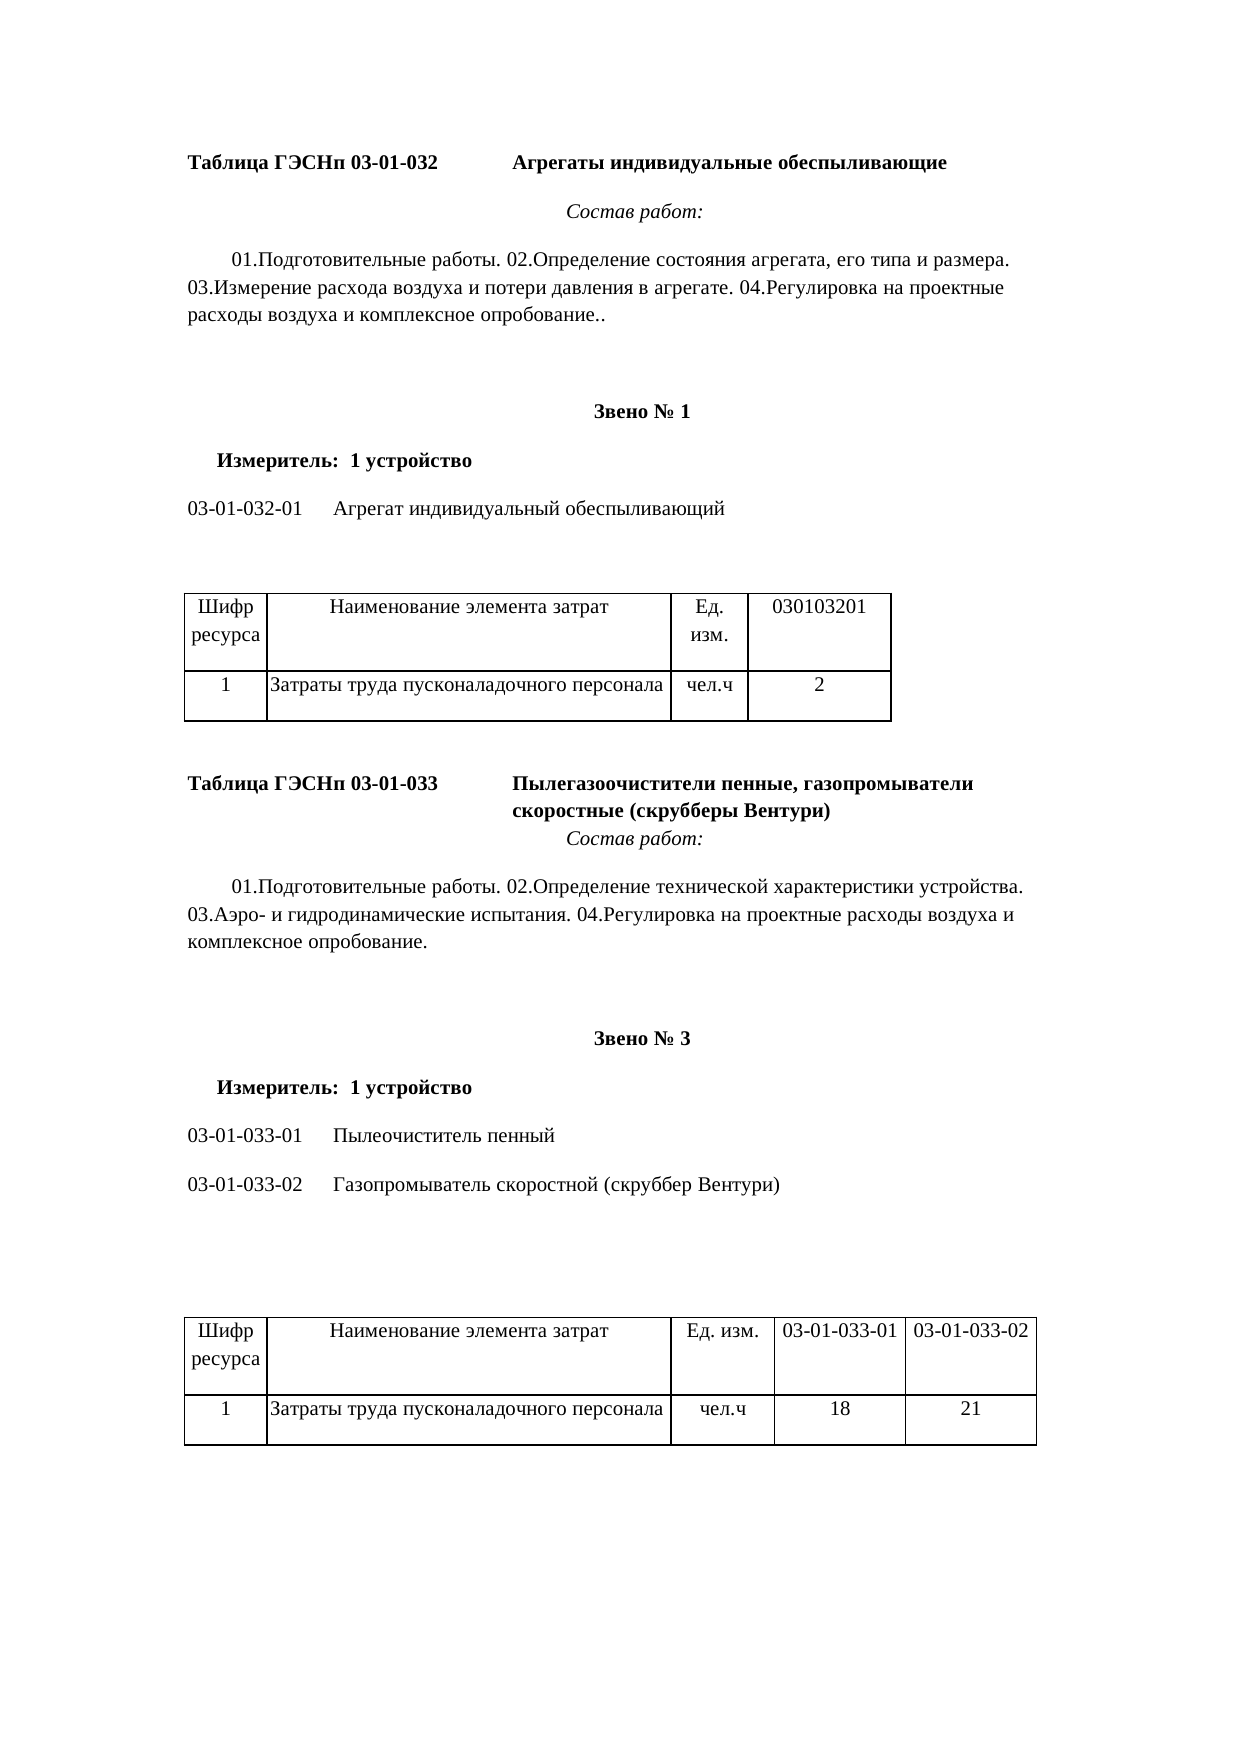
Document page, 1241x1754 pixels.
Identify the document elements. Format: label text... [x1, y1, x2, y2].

text 01.Подготовительные работы. 02.Определение состояния агрегата, его типа и размера. 03.Измерение расхода воздуха и потери давления в агрегате. 04.Регулировка на проектные расходы воздуха и комплексное опробование.. [187, 247, 1053, 326]
text Состав работ: [187, 826, 1053, 849]
table_header 03-01-033-01 [176, 1123, 322, 1171]
table_header 03­01­032­01 [749, 594, 890, 670]
table_header 03-01-033-01 [775, 1318, 905, 1394]
table_header Наименование элемента затрат [268, 1318, 670, 1394]
table_cell 18 [775, 1396, 905, 1444]
text Измеритель: 1 устройство [187, 1074, 1053, 1098]
table_cell Газопромыватель скоростной (скруббер Вентури) [322, 1171, 794, 1220]
text Измеритель: 1 устройство [187, 447, 1053, 471]
subtitle Звено № 3 [187, 1026, 1053, 1050]
table_header Пылеочиститель пенный [322, 1123, 794, 1171]
subtitle Звено № 1 [187, 399, 1053, 423]
table_cell 1 [185, 1396, 266, 1444]
table_cell Затраты труда пусконаладочного персонала [268, 1396, 670, 1444]
table_header Ед. изм. [672, 594, 747, 670]
table_header Наименование элемента затрат [268, 594, 670, 670]
table_cell 2 [749, 672, 890, 720]
text Состав работ: [187, 198, 1053, 222]
table_cell 1 [185, 672, 266, 720]
text 01.Подготовительные работы. 02.Определение технической характеристики устройства. 03.Аэро- и гидродинамические испытания. 04.Регулировка на проектные расходы воздуха и комплексное опробование. [187, 874, 1053, 953]
table_cell 21 [906, 1396, 1036, 1444]
table_cell 03-01-033-02 [176, 1171, 322, 1220]
table_header Ед. изм. [672, 1318, 774, 1394]
table_cell чел.­ч [672, 1396, 774, 1444]
table_header Шифр ресурса [185, 1318, 266, 1394]
table_header 03-01-032-01 [176, 496, 322, 544]
table_header Агрегат индивидуальный обеспыливающий [322, 496, 743, 544]
table_header Шифр ресурса [185, 594, 266, 670]
table_cell чел.­ч [672, 672, 747, 720]
table_cell Затраты труда пусконаладочного персонала [268, 672, 670, 720]
text Таблица ГЭСНп 03-01-033 Пылегазоочистители пенные, газопромыватели скоростные (скрубберы Вентури) [187, 770, 1053, 822]
table_header 03-01-033-02 [906, 1318, 1036, 1394]
text Таблица ГЭСНп 03-01-032 Агрегаты индивидуальные обеспыливающие [187, 150, 1053, 174]
